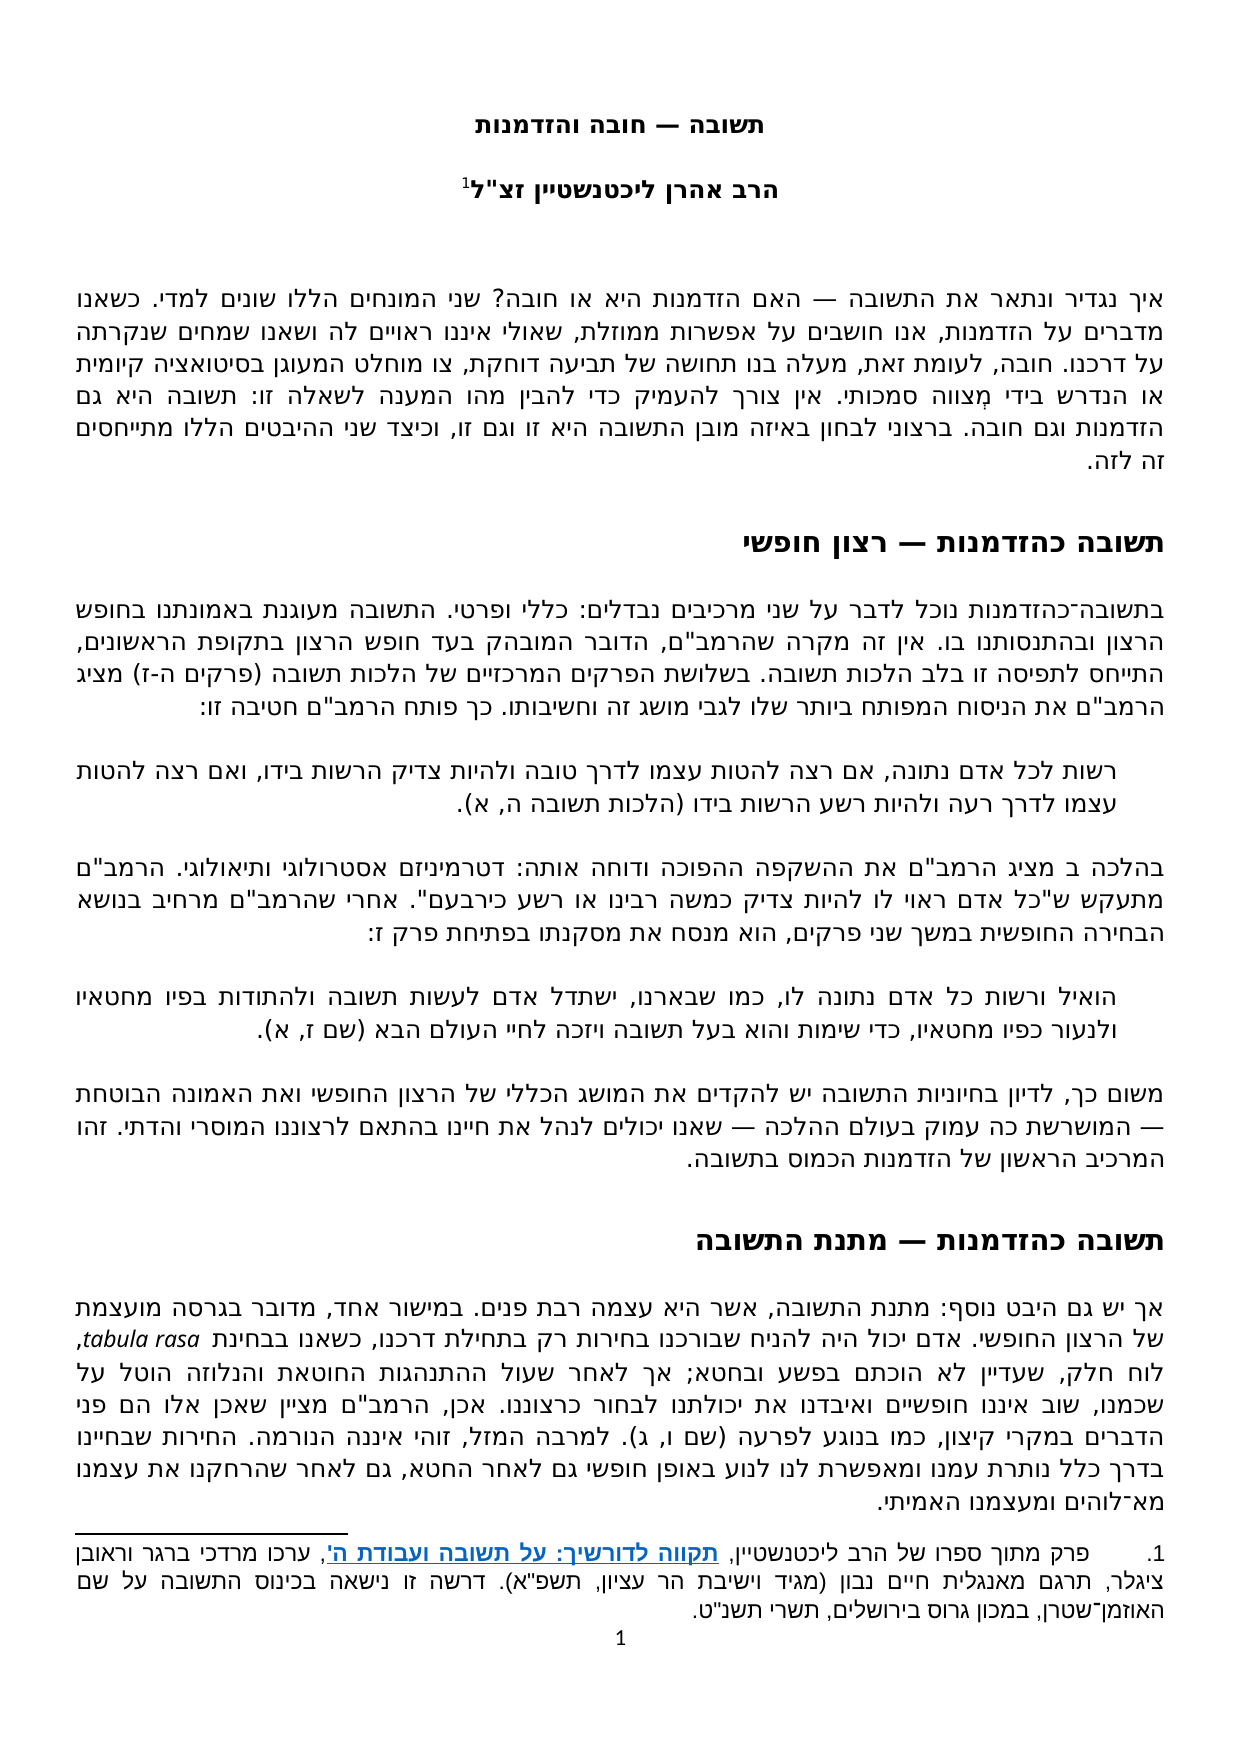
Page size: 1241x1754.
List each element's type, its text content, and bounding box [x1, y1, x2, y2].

text משום כך, לדיון בחיוניות התשובה יש להקדים את המושג הכללי של הרצון החופשי ואת האמונה הבוטחת — המושרשת כה עמוק בעולם ההלכה — שאנו יכולים לנהל את חיינו בהתאם לרצוננו המוסרי והדתי. זהו המרכיב הראשון של הזדמנות הכמוס בתשובה. [75, 1076, 1165, 1173]
text תשובה — חובה והזדמנות [75, 107, 1165, 139]
text הרב אהרן ליכטנשטיין זצ"ל [75, 172, 1165, 204]
text אך יש גם היבט נוסף: מתנת התשובה, אשר היא עצמה רבת פנים. במישור אחד, מדובר בגרסה מועצמת של הרצון החופשי. אדם יכול היה להניח שבורכנו בחירות רק בתחילת דרכנו, כשאנו בבחינת tabula rasa, לוח חלק, שעדיין לא הוכתם בפשע ובחטא; אך לאחר שעול ההתנהגות החוטאת והנלוזה הוטל על שכמנו, שוב איננו חופשיים ואיבדנו את יכולתנו לבחור כרצוננו. אכן, הרמב"ם מציין שאכן אלו הם פני הדברים במקרי קיצון, כמו בנוגע לפרעה (שם ו, ג). למרבה המזל, זוהי איננה הנורמה. החירות שבחיינו בדרך כלל נותרת עמנו ומאפשרת לנו לנוע באופן חופשי גם לאחר החטא, גם לאחר שהרחקנו את עצמנו מא־לוהים ומעצמנו האמיתי. [75, 1290, 1165, 1516]
text בהלכה ב מציג הרמב"ם את ההשקפה ההפוכה ודוחה אותה: דטרמיניזם אסטרולוגי ותיאולוגי. הרמב"ם מתעקש ש"כל אדם ראוי לו להיות צדיק כמשה רבינו או רשע כירבעם". אחרי שהרמב"ם מרחיב בנושא הבחירה החופשית במשך שני פרקים, הוא מנסח את מסקנתו בפתיחת פרק ז: [75, 850, 1165, 947]
text תשובה כהזדמנות — מתנת התשובה [75, 1205, 1165, 1258]
text איך נגדיר ונתאר את התשובה — האם הזדמנות היא או חובה? שני המונחים הללו שונים למדי. כשאנו מדברים על הזדמנות, אנו חושבים על אפשרות ממוזלת, שאולי איננו ראויים לה ושאנו שמחים שנקרתה על דרכנו. חובה, לעומת זאת, מעלה בנו תחושה של תביעה דוחקת, צו מוחלט המעוגן בסיטואציה קיומית או הנדרש בידי מְצווה סמכותי. אין צורך להעמיק כדי להבין מהו המענה לשאלה זו: תשובה היא גם הזדמנות וגם חובה. ברצוני לבחון באיזה מובן התשובה היא זו וגם זו, וכיצד שני ההיבטים הללו מתייחסים זה לזה. [75, 281, 1165, 475]
text רשות לכל אדם נתונה, אם רצה להטות עצמו לדרך טובה ולהיות צדיק הרשות בידו, ואם רצה להטות עצמו לדרך רעה ולהיות רשע הרשות בידו (הלכות תשובה ה, א). [75, 753, 1118, 818]
text הואיל ורשות כל אדם נתונה לו, כמו שבארנו, ישתדל אדם לעשות תשובה ולהתודות בפיו מחטאיו ולנעור כפיו מחטאיו, כדי שימות והוא בעל תשובה ויזכה לחיי העולם הבא (שם ז, א). [75, 979, 1118, 1044]
text תשובה כהזדמנות — רצון חופשי [75, 507, 1165, 559]
text בתשובה־כהזדמנות נוכל לדבר על שני מרכיבים נבדלים: כללי ופרטי. התשובה מעוגנת באמונתנו בחופש הרצון ובהתנסותנו בו. אין זה מקרה שהרמב"ם, הדובר המובהק בעד חופש הרצון בתקופת הראשונים, התייחס לתפיסה זו בלב הלכות תשובה. בשלושת הפרקים המרכזיים של הלכות תשובה (פרקים ה-ז) מציג הרמב"ם את הניסוח המפותח ביותר שלו לגבי מושג זה וחשיבותו. כך פותח הרמב"ם חטיבה זו: [75, 592, 1165, 721]
